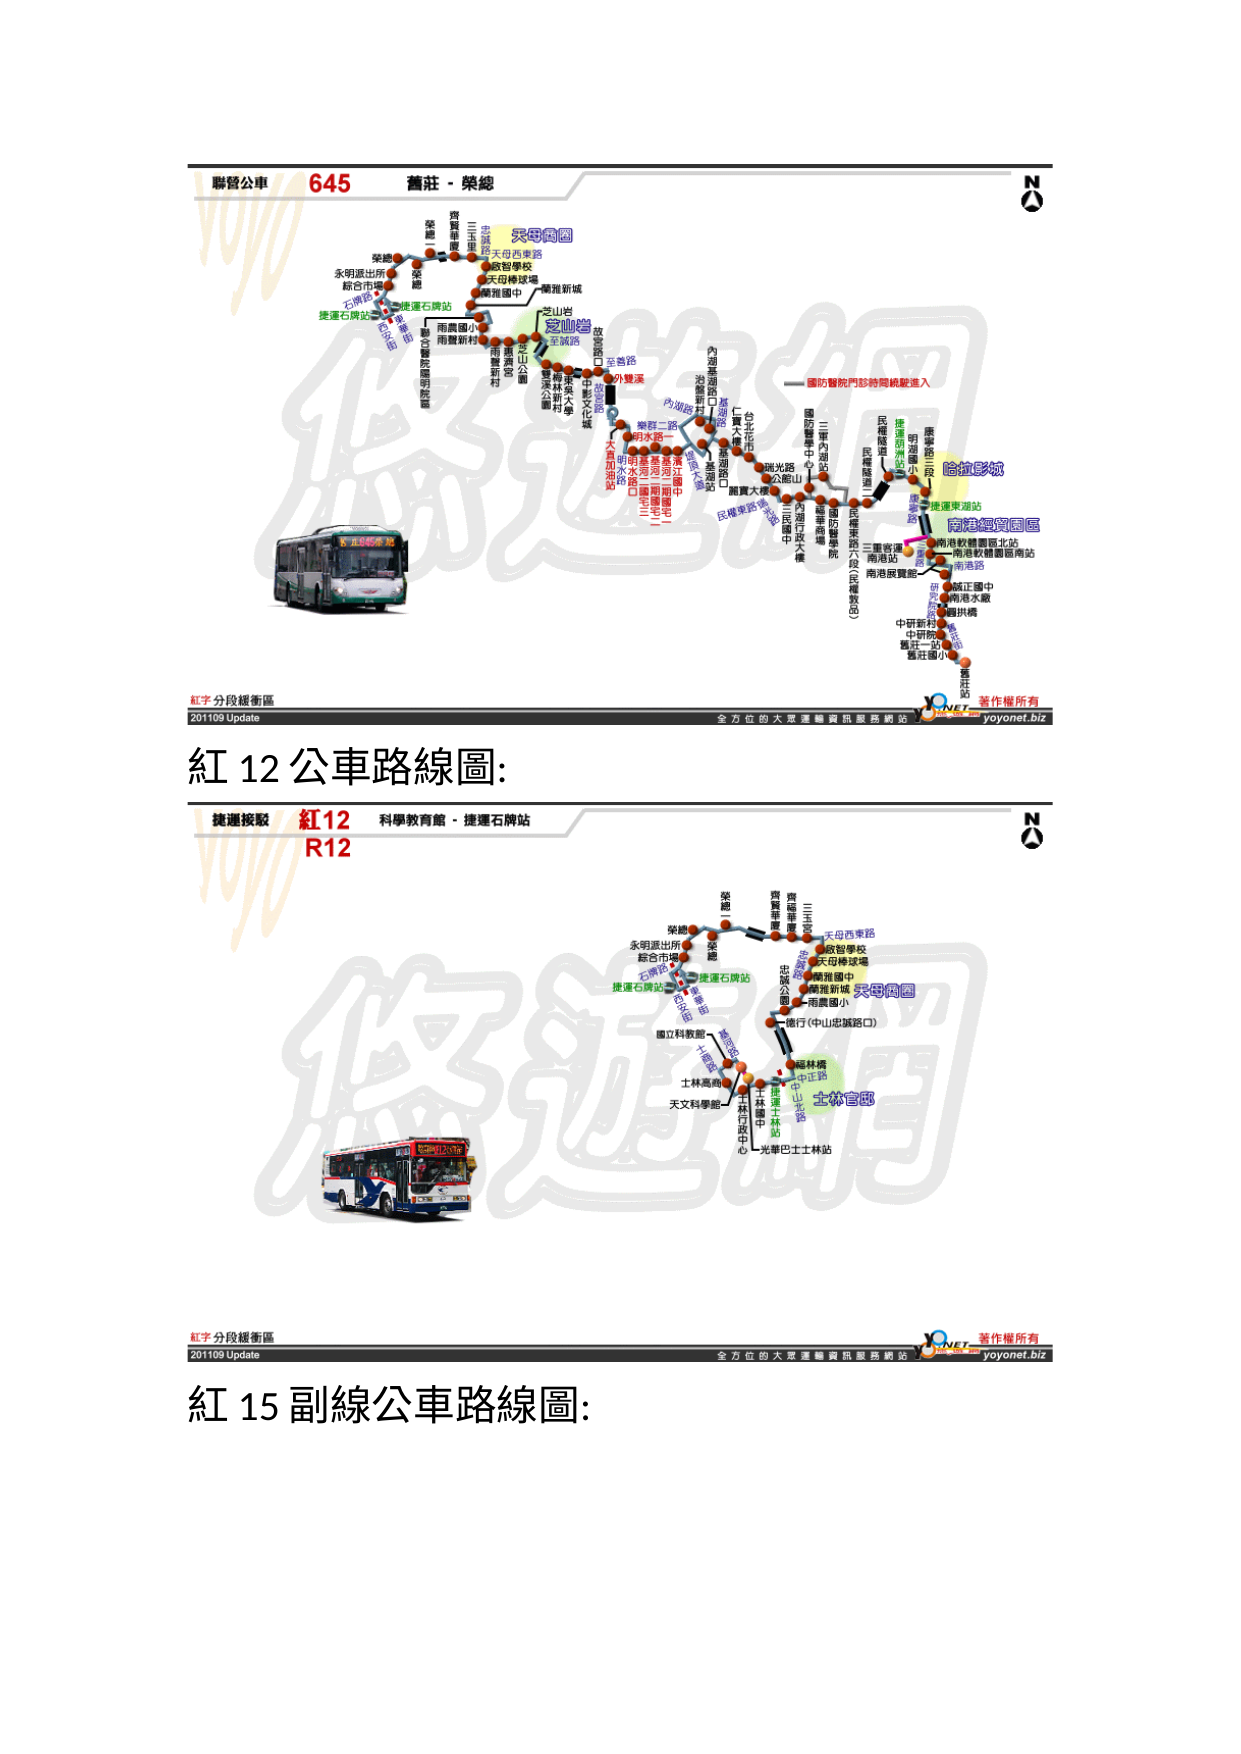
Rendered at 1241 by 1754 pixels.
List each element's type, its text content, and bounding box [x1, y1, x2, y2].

picture [187, 164, 1053, 725]
picture [187, 802, 1053, 1362]
text 紅15副線公車路線圖: [187, 1364, 1053, 1439]
text 紅12公車路線圖: [187, 727, 1053, 802]
